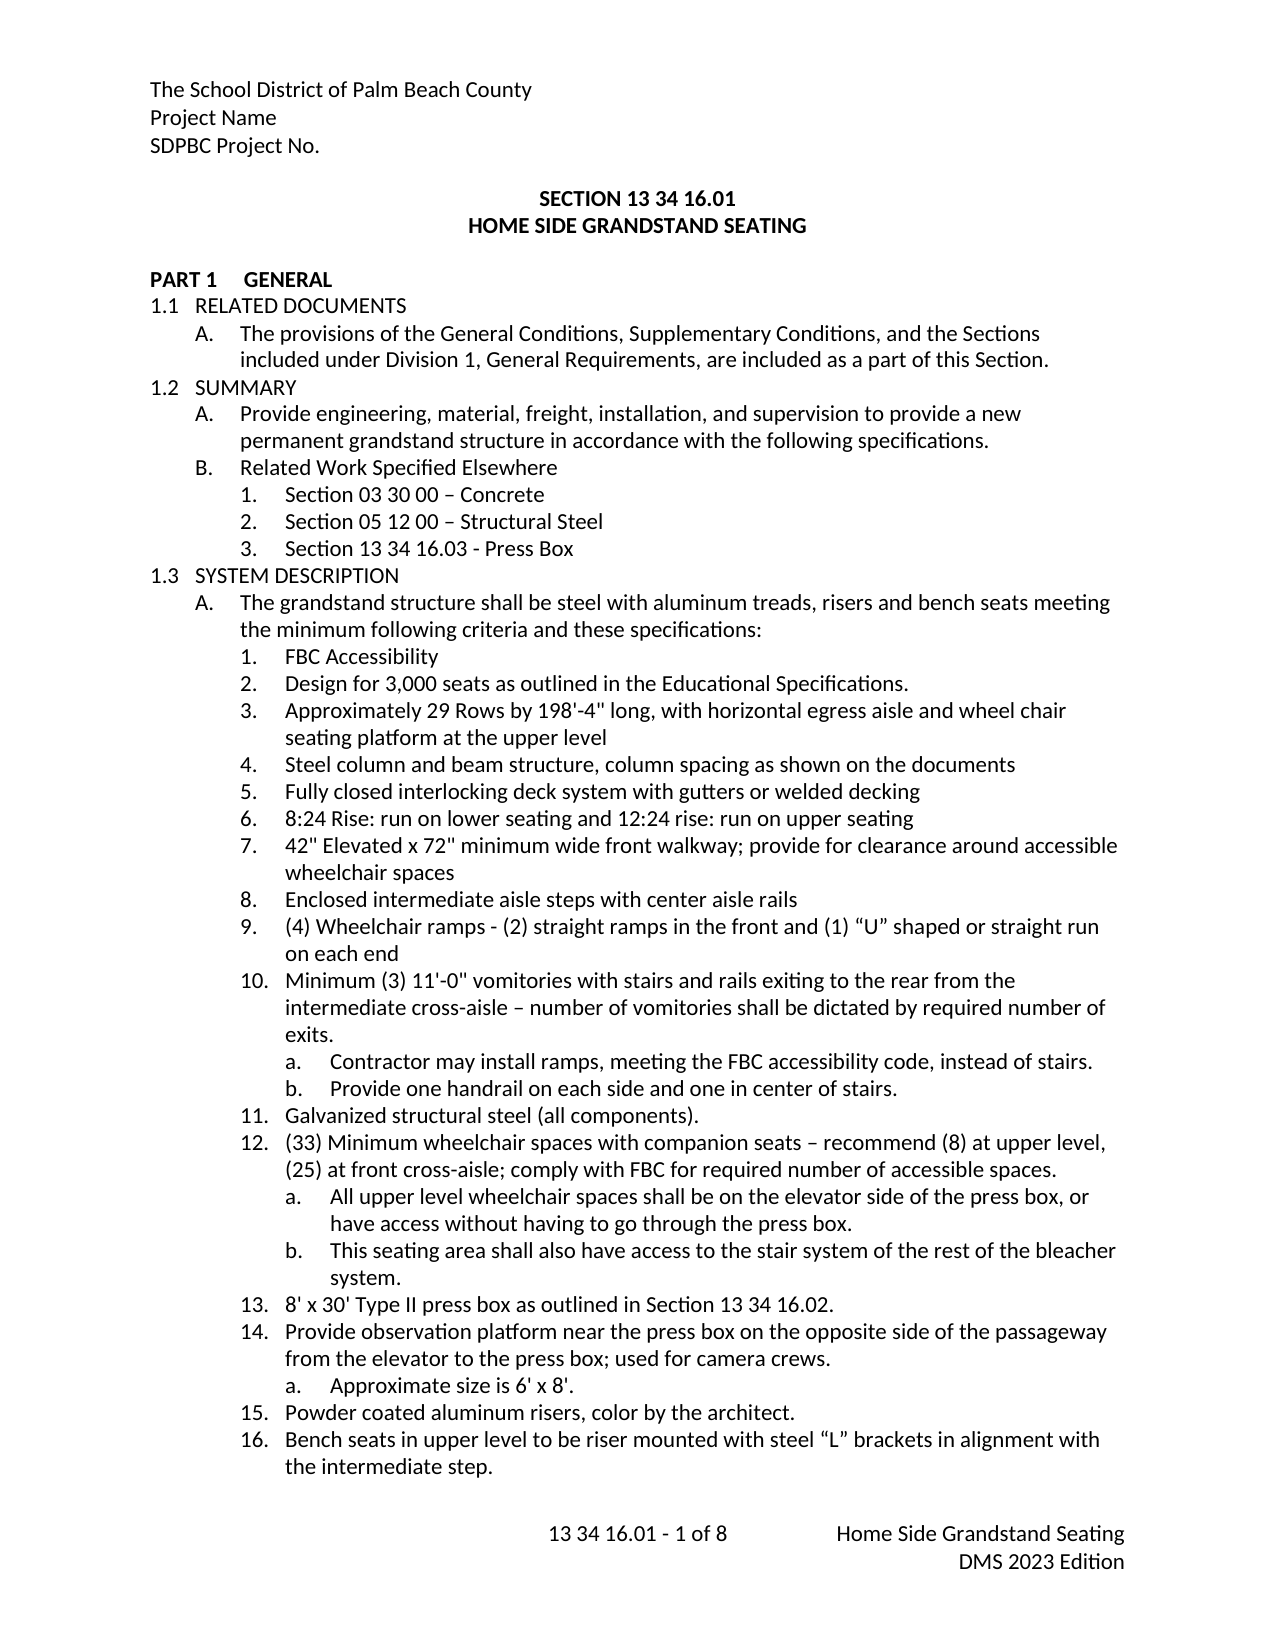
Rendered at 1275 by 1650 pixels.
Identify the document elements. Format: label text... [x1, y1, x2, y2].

list Contractor may install ramps, meeting the FBC accessibility code, instead of stairs. [285, 1048, 1125, 1075]
list Powder coated aluminum risers, color by the architect. [240, 1398, 1125, 1426]
list 8:24 Rise: run on lower seating and 12:24 rise: run on upper seating [240, 805, 1125, 832]
list This seating area shall also have access to the stair system of the rest of the bleacher system. [285, 1237, 1125, 1291]
list Enclosed intermediate aisle steps with center aisle rails [240, 886, 1125, 913]
list Provide observation platform near the press box on the opposite side of the passageway from the elevator to the press box; used for camera crews. [240, 1318, 1125, 1372]
subtitle HOME SIDE GRANDSTAND SEATING [150, 211, 1125, 238]
list The provisions of the General Conditions, Supplementary Conditions, and the Sections included under Division 1, General Requirements, are included as a part of this Section. [195, 319, 1125, 373]
list (4) Wheelchair ramps - (2) straight ramps in the front and (1) “U” shaped or straight run on each end [240, 913, 1125, 967]
list FBC Accessibility [240, 643, 1125, 670]
list Section 03 30 00 – Concrete [240, 481, 1125, 508]
list Galvanized structural steel (all components). [240, 1102, 1125, 1129]
text SECTION 13 34 16.01 [150, 184, 1125, 211]
list Section 05 12 00 – Structural Steel [240, 508, 1125, 535]
list Fully closed interlocking deck system with gutters or welded decking [240, 778, 1125, 805]
list Provide engineering, material, freight, installation, and supervision to provide a new permanent grandstand structure in accordance with the following specifications. [195, 400, 1125, 454]
list 42" Elevated x 72" minimum wide front walkway; provide for clearance around accessible wheelchair spaces [240, 832, 1125, 886]
list Bench seats in upper level to be riser mounted with steel “L” brackets in alignment with the intermediate step. [240, 1426, 1125, 1479]
list The grandstand structure shall be steel with aluminum treads, risers and bench seats meeting the minimum following criteria and these specifications: [195, 589, 1125, 643]
list (33) Minimum wheelchair spaces with companion seats – recommend (8) at upper level, (25) at front cross-aisle; comply with FBC for required number of accessible spaces. [240, 1129, 1125, 1183]
list Steel column and beam structure, column spacing as shown on the documents [240, 751, 1125, 778]
list All upper level wheelchair spaces shall be on the elevator side of the press box, or have access without having to go through the press box. [285, 1183, 1125, 1237]
list Minimum (3) 11'-0" vomitories with stairs and rails exiting to the rear from the intermediate cross-aisle – number of vomitories shall be dictated by required number of exits. [240, 967, 1125, 1048]
list RELATED DOCUMENTS [150, 292, 1125, 319]
list SUMMARY [150, 373, 1125, 400]
list Related Work Specified Elsewhere [195, 454, 1125, 481]
list Approximately 29 Rows by 198'-4" long, with horizontal egress aisle and wheel chair seating platform at the upper level [240, 697, 1125, 751]
list SYSTEM DESCRIPTION [150, 562, 1125, 589]
text PART 1 GENERAL [150, 265, 1125, 292]
list Approximate size is 6' x 8'. [285, 1372, 1125, 1398]
list Design for 3,000 seats as outlined in the Educational Specifications. [240, 670, 1125, 697]
list Provide one handrail on each side and one in center of stairs. [285, 1075, 1125, 1102]
list Section 13 34 16.03 - Press Box [240, 535, 1125, 562]
list 8' x 30' Type II press box as outlined in Section 13 34 16.02. [240, 1291, 1125, 1318]
